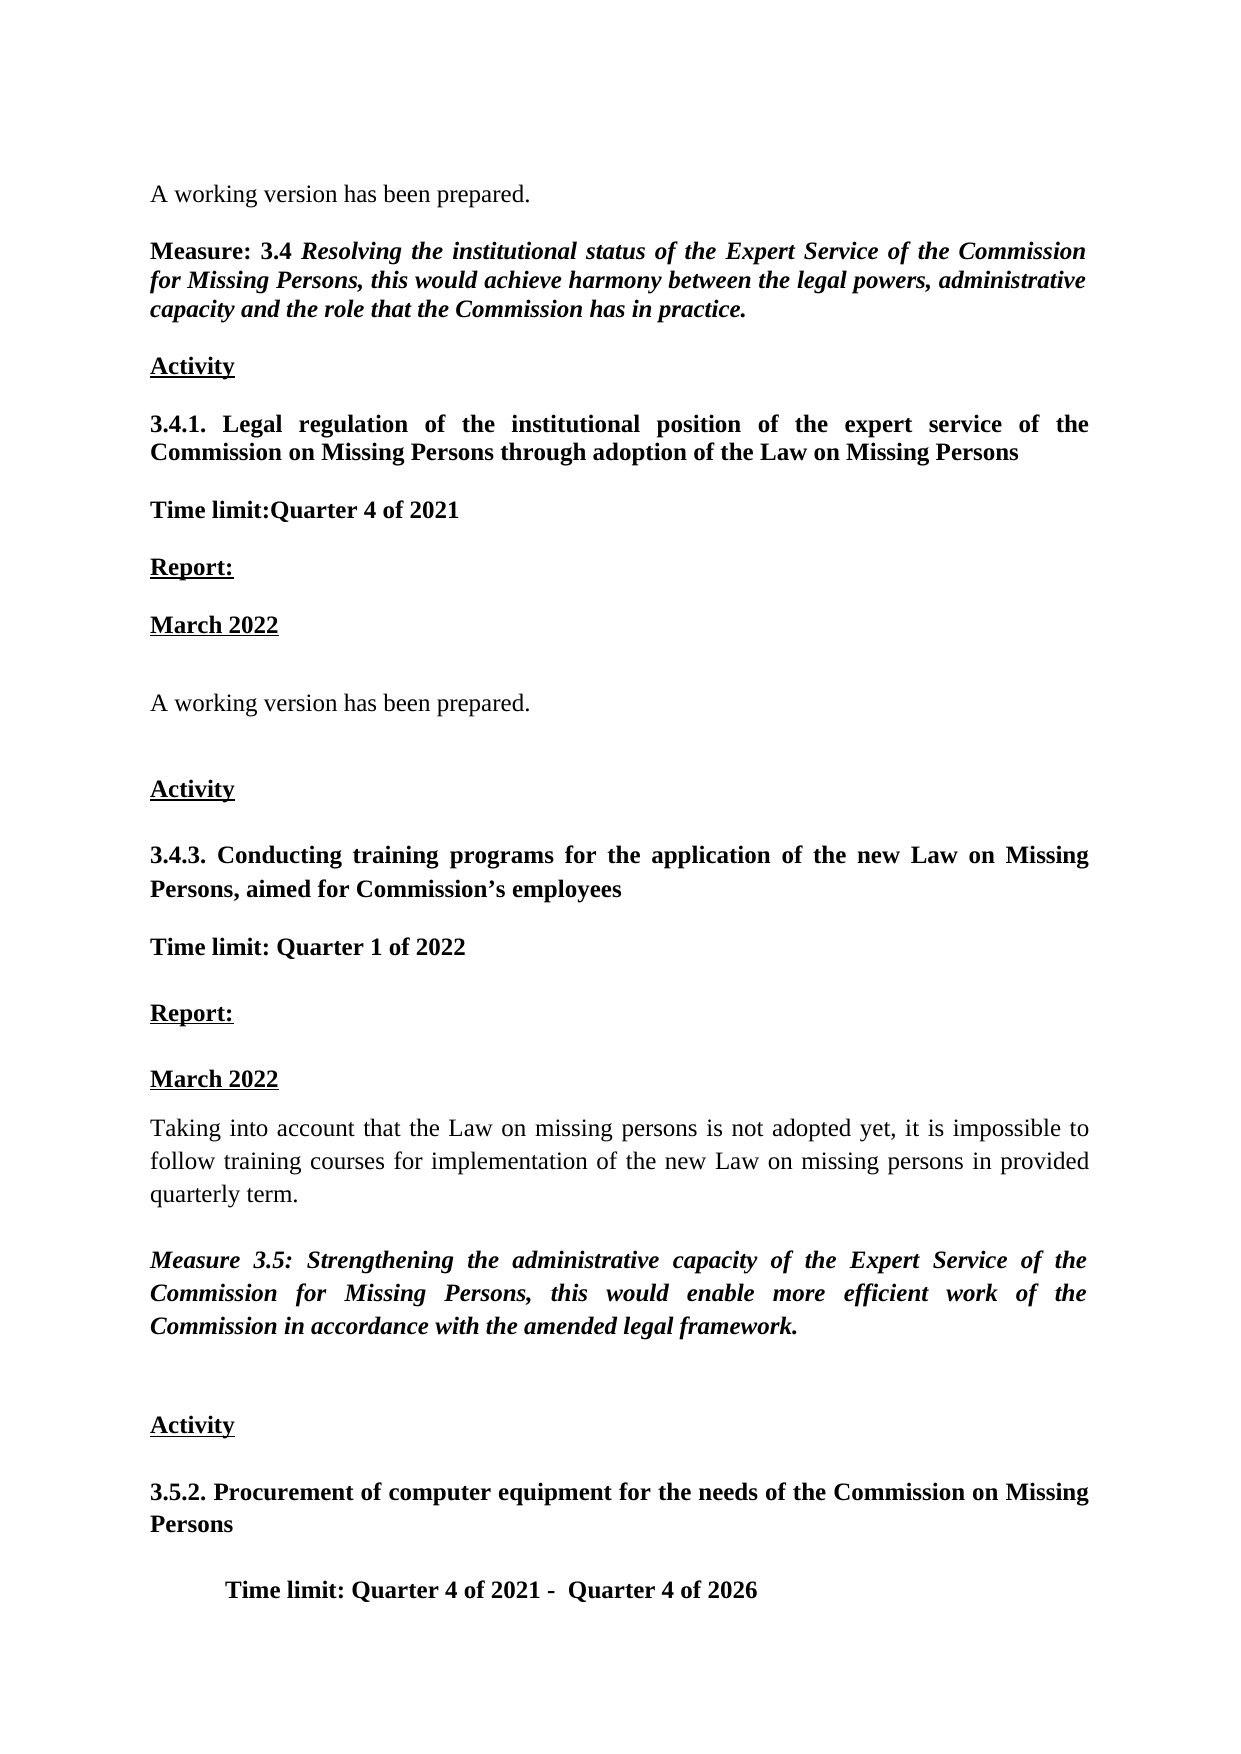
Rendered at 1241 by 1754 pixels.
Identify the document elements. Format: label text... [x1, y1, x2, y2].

list A working version has been prepared. [150, 688, 1090, 717]
list 3.4.1. Legal regulation of the institutional position of the expert service of the Commission on Missing Persons through adoption of the Law on Missing Persons [150, 409, 1090, 466]
list Report: [150, 552, 1090, 581]
list Measure: 3.4 Resolving the institutional status of the Expert Service of the Commission for Missing Persons, this would achieve harmony between the legal powers, administrative capacity and the role that the Commission has in practice. [150, 236, 1090, 322]
text Measure 3.5: Strengthening the administrative capacity of the Expert Service of the Commission for Missing Persons, this would enable more efficient work of the Commission in accordance with the amended legal framework. [150, 1245, 1090, 1340]
text March 2022 [150, 1064, 1090, 1092]
text Activity [150, 1411, 1090, 1439]
text 3.4.3. Conducting training programs for the application of the new Law on Missing Persons, aimed for Commission’s employees [150, 841, 1090, 902]
text Report: [150, 998, 1090, 1026]
list A working version has been prepared. [150, 179, 1090, 207]
text March 2022 [150, 610, 1090, 639]
text Taking into account that the Law on missing persons is not adopted yet, it is impossible to follow training courses for implementation of the new Law on missing persons in provided quarterly term. [150, 1113, 1090, 1208]
list Activity [150, 351, 1090, 380]
text Time limit: Quarter 1 of 2022 [150, 932, 1090, 960]
text Time limit: Quarter 4 of 2021 - Quarter 4 of 2026 [150, 1575, 1090, 1604]
text Activity [150, 774, 1090, 803]
list Time limit:Quarter 4 of 2021 [150, 495, 1090, 524]
text 3.5.2. Procurement of computer equipment for the needs of the Commission on Missing Persons [150, 1477, 1090, 1538]
